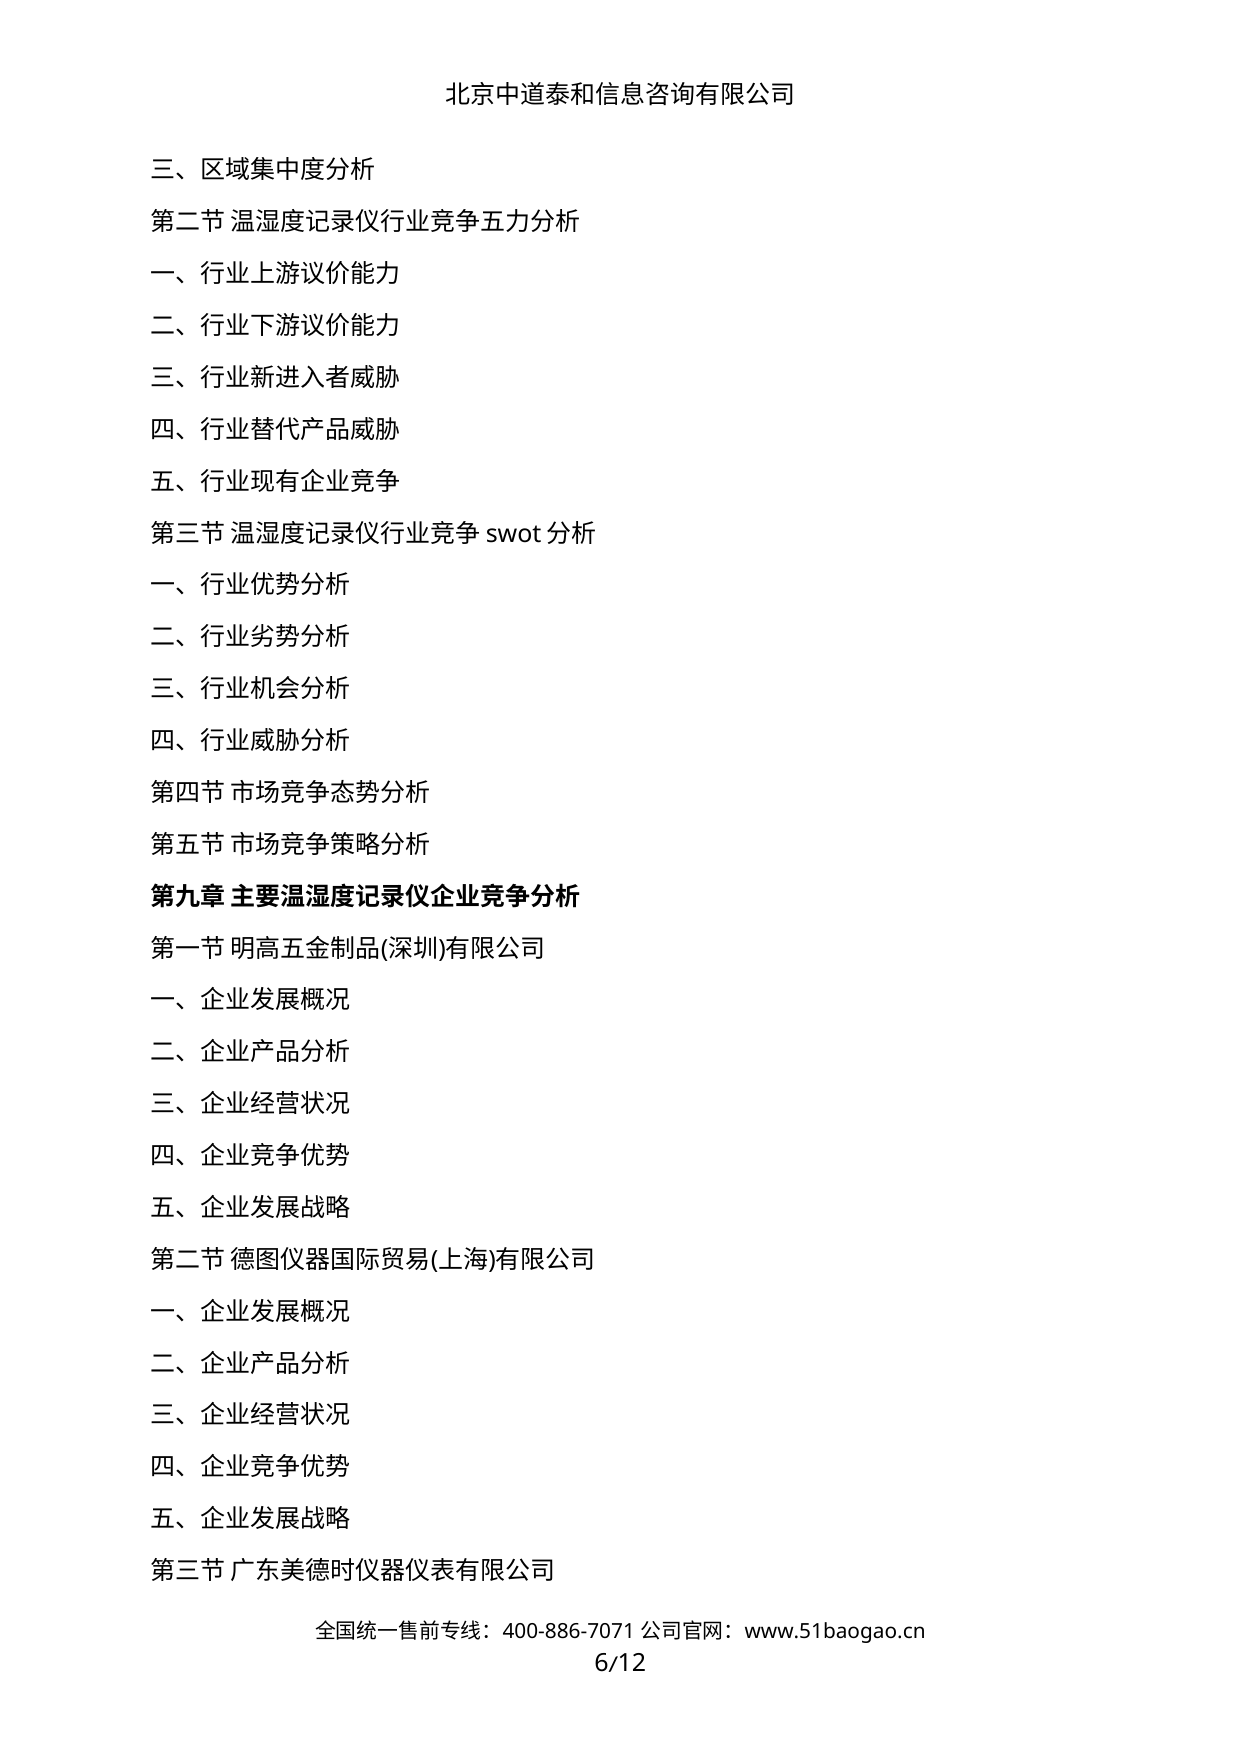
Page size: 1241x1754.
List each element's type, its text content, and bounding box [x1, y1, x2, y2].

text 四、行业威胁分析 [150, 721, 1090, 757]
text 一、行业优势分析 [150, 565, 1090, 601]
text 一、企业发展概况 [150, 980, 1090, 1016]
text 三、企业经营状况 [150, 1395, 1090, 1431]
text 四、企业竞争优势 [150, 1447, 1090, 1483]
text 第九章 主要温湿度记录仪企业竞争分析 [150, 876, 1090, 912]
text 第四节 市场竞争态势分析 [150, 772, 1090, 809]
text 四、企业竞争优势 [150, 1136, 1090, 1172]
text 第二节 温湿度记录仪行业竞争五力分析 [150, 202, 1090, 238]
text 二、行业下游议价能力 [150, 306, 1090, 342]
text 三、区域集中度分析 [150, 150, 1090, 186]
text 五、企业发展战略 [150, 1187, 1090, 1224]
text 二、企业产品分析 [150, 1032, 1090, 1068]
text 五、行业现有企业竞争 [150, 461, 1090, 497]
text 第三节 温湿度记录仪行业竞争swot分析 [150, 513, 1090, 549]
text 四、行业替代产品威胁 [150, 409, 1090, 446]
text 一、企业发展概况 [150, 1291, 1090, 1327]
text 一、行业上游议价能力 [150, 254, 1090, 290]
text 第二节 德图仪器国际贸易(上海)有限公司 [150, 1239, 1090, 1276]
text 第一节 明高五金制品(深圳)有限公司 [150, 928, 1090, 964]
text 第五节 市场竞争策略分析 [150, 824, 1090, 861]
text 第三节 广东美德时仪器仪表有限公司 [150, 1551, 1090, 1587]
text 二、企业产品分析 [150, 1343, 1090, 1379]
text 三、行业机会分析 [150, 669, 1090, 705]
text 三、行业新进入者威胁 [150, 357, 1090, 394]
text 三、企业经营状况 [150, 1084, 1090, 1120]
text 二、行业劣势分析 [150, 617, 1090, 653]
text 五、企业发展战略 [150, 1499, 1090, 1535]
